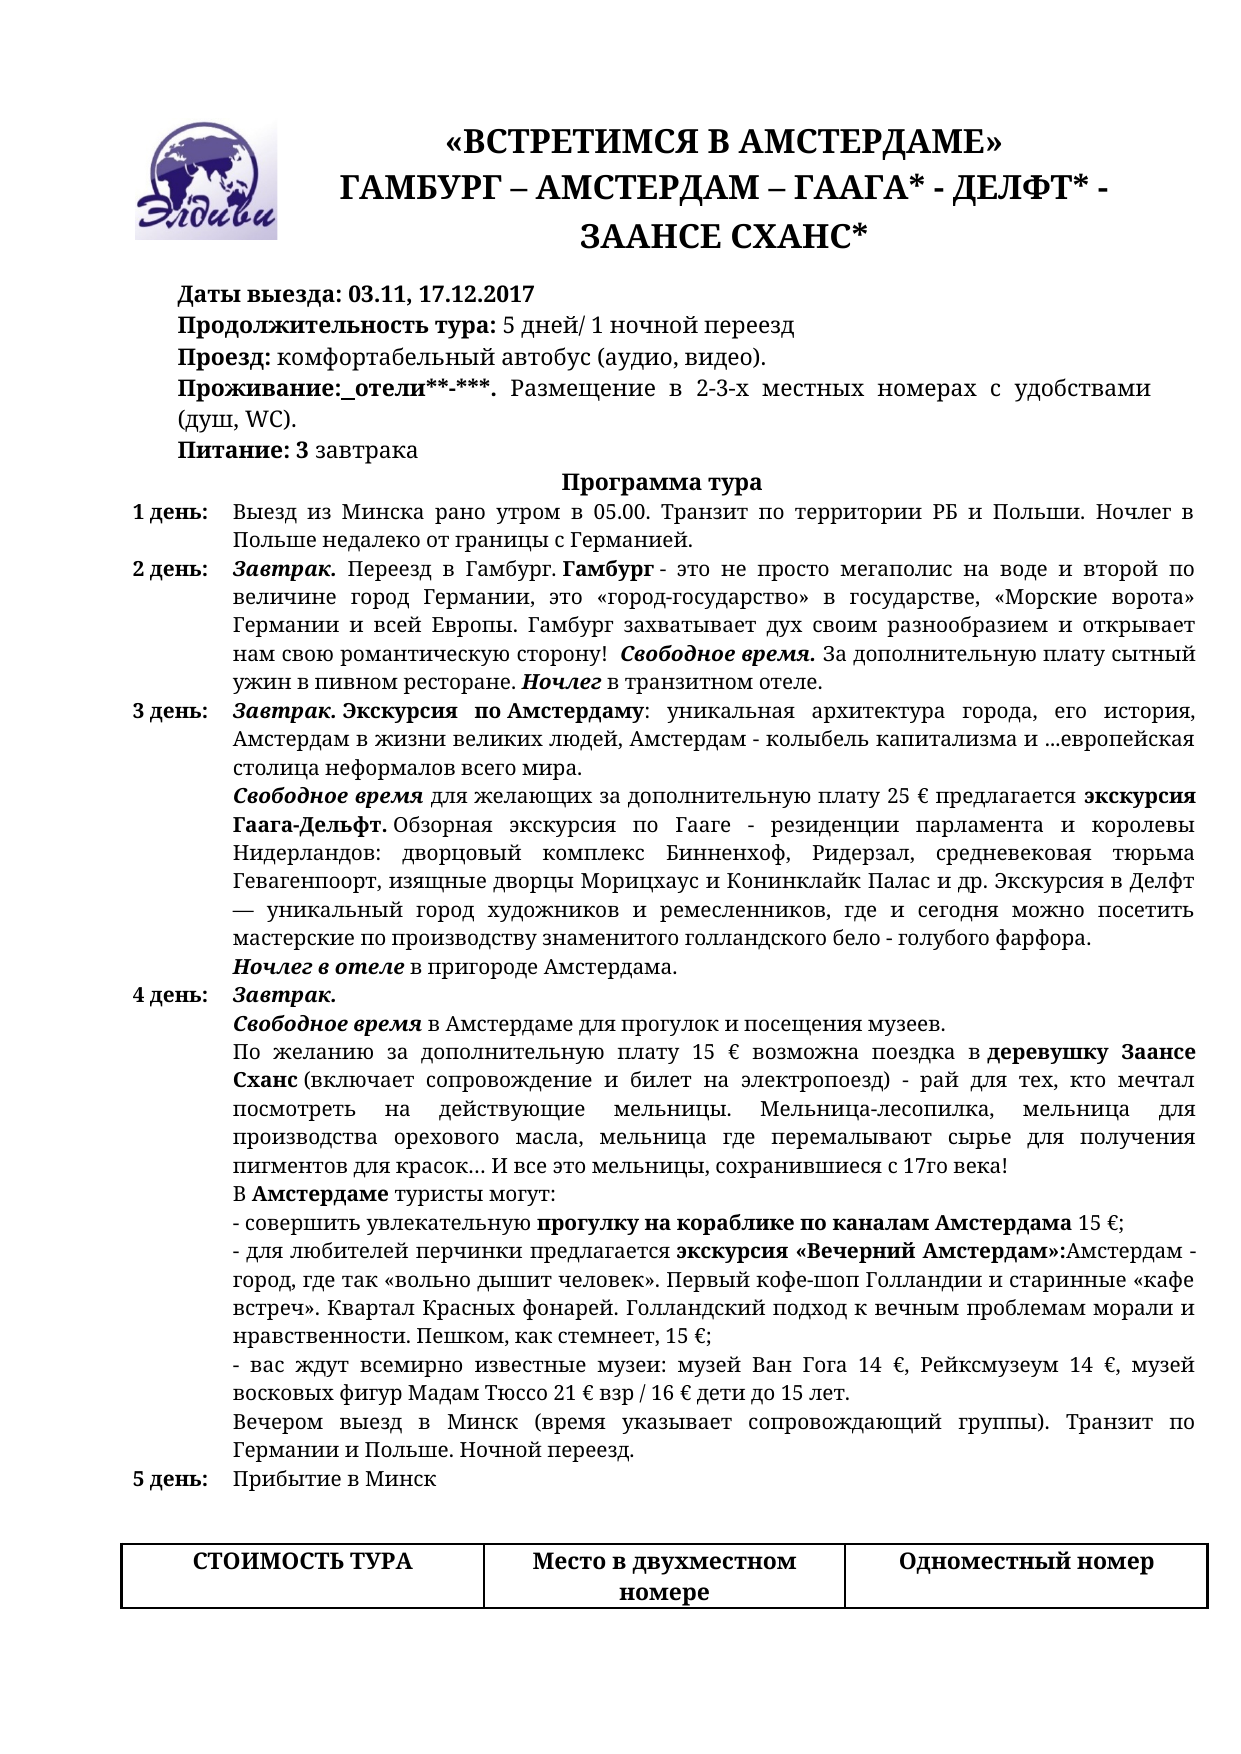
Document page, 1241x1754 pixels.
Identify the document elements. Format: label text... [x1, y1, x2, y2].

table_cell Завтрак. Свободное время в Амстердаме для прогулок и посещения музеев. По желанию за дополнительную плату 15 € возможна поездка в деревушку Заансе Сханс (включает сопровождение и билет на электропоезд) - рай для тех, кто мечтал посмотреть на действующие мельницы. Мельница-лесопилка, мельница для производства орехового масла, мельница где перемалывают сырье для получения пигментов для красок… И все это мельницы, сохранившиеся с 17го века! В Амстердаме туристы могут: - совершить увлекательную прогулку на кораблике по каналам Амстердама 15 €; - для любителей перчинки предлагается экскурсия «Вечерний Амстердам»:Амстердам - город, где так «вольно дышит человек». Первый кофе-шоп Голландии и старинные «кафе встреч». Квартал Красных фонарей. Голландский подход к вечным проблемам морали и нравственности. Пешком, как стемнеет, 15 €; - вас ждут всемирно известные музеи: музей Ван Гога 14 €, Рейксмузеум 14 €, музей восковых фигур Мадам Тюссо 21 € взр / 16 € дети до 15 лет. Вечером выезд в Минск (время указывает сопровождающий группы). Транзит по Германии и Польше. Ночной переезд. [221, 980, 1207, 1464]
picture [135, 118, 278, 240]
text Программа тура [177, 466, 1152, 497]
table_cell 2 день: [121, 554, 221, 696]
table_header Выезд из Минска рано утром в 05.00. Транзит по территории РБ и Польши. Ночлег в Польше недалеко от границы с Германией. [221, 497, 1207, 554]
table_cell Завтрак. Переезд в Гамбург. Гамбург - это не просто мегаполис на воде и второй по величине город Германии, это «город-государство» в государстве, «Морские ворота» Германии и всей Европы. Гамбург захватывает дух своим разнообразием и открывает нам свою романтическую сторону! Свободное время. За дополнительную плату сытный ужин в пивном ресторане. Ночлег в транзитном отеле. [221, 554, 1207, 696]
text Даты выезда: 03.11, 17.12.2017 [177, 278, 1152, 309]
text Проживание: отели**-***. Размещение в 2-3-х местных номерах с удобствами (душ, WC). [177, 372, 1152, 434]
table_header 1 день: [121, 497, 221, 554]
text Продолжительность тура: 5 дней/ 1 ночной переезд [177, 309, 1152, 341]
table_header СТОИМОСТЬ ТУРА [123, 1545, 483, 1607]
table_cell 4 день: [121, 980, 221, 1464]
text «ВСТРЕТИМСЯ В АМСТЕРДАМЕ» [278, 118, 1152, 163]
table_header Место в двухместном номере [485, 1545, 844, 1607]
table_cell 5 день: [121, 1464, 221, 1492]
text Питание: 3 завтрака [177, 434, 1152, 466]
table_cell Завтрак. Экскурсия по Амстердаму: уникальная архитектура города, его история, Амстердам в жизни великих людей, Амстердам - колыбель капитализма и ...европейская столица неформалов всего мира. Свободное время для желающих за дополнительную плату 25 € предлагается экскурсия Гаага-Дельфт. Обзорная экскурсия по Гааге - резиденции парламента и королевы Нидерландов: дворцовый комплекс Бинненхоф, Ридерзал, средневековая тюрьма Гевагенпоорт, изящные дворцы Морицхаус и Конинклайк Палас и др. Экскурсия в Делфт — уникальный город художников и ремесленников, где и сегодня можно посетить мастерские по производству знаменитого голландского бело - голубого фарфора. Ночлег в отеле в пригороде Амстердама. [221, 696, 1207, 980]
text Проезд: комфортабельный автобус (аудио, видео). [177, 341, 1152, 372]
table_cell Прибытие в Минск [221, 1464, 1207, 1492]
table_cell 3 день: [121, 696, 221, 980]
text ГАМБУРГ – АМСТЕРДАМ – ГААГА* - ДЕЛФТ* - ЗААНСЕ СХАНС* [177, 163, 1152, 258]
table_header Одноместный номер [846, 1545, 1206, 1607]
